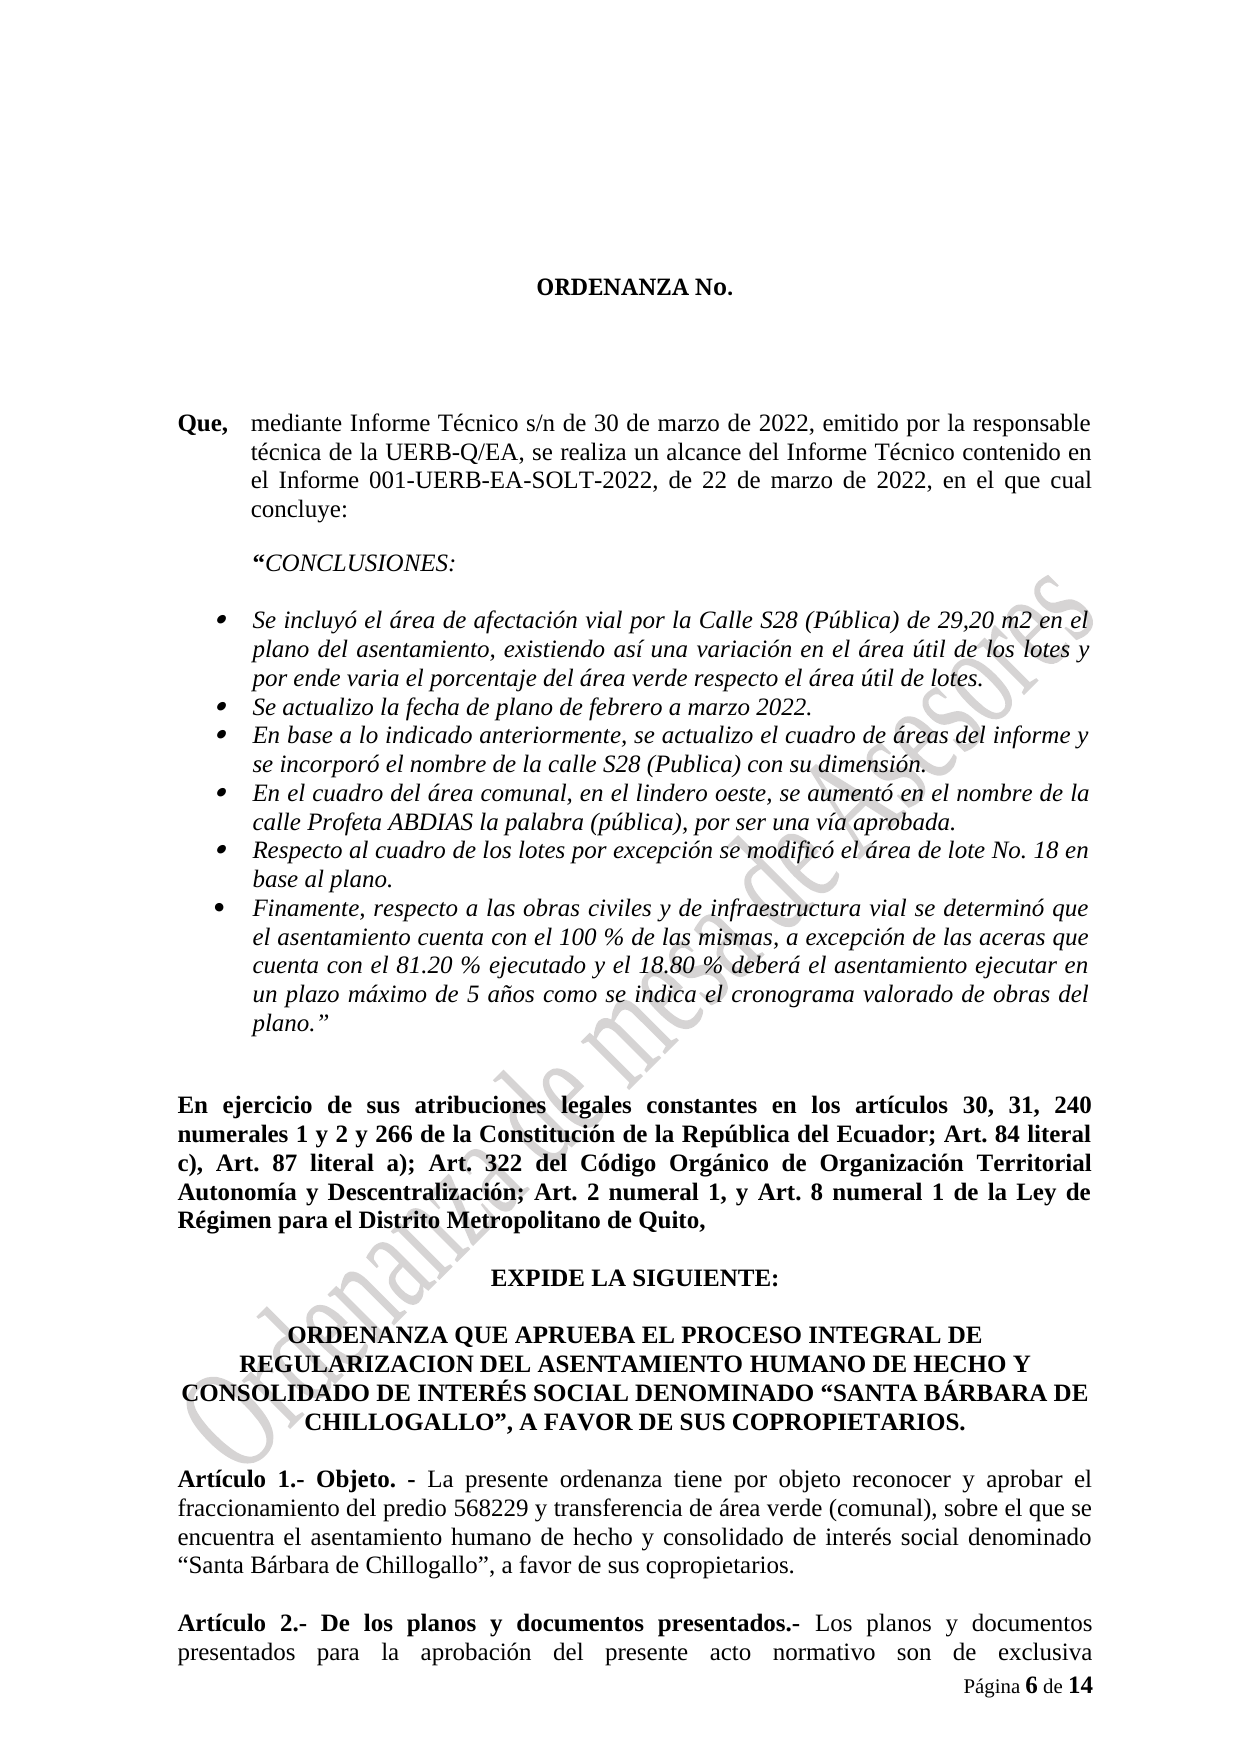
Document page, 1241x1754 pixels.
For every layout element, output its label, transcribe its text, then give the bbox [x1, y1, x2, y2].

text Artículo 1.- Objeto. - La presente ordenanza tiene por objeto reconocer y aprobar el fraccionamiento del predio 568229 y transferencia de área verde (comunal), sobre el que se encuentra el asentamiento humano de hecho y consolidado de interés social denominado “Santa Bárbara de Chillogallo”, a favor de sus copropietarios. [177, 1464, 1093, 1579]
text En ejercicio de sus atribuciones legales constantes en los artículos 30, 31, 240 numerales 1 y 2 y 266 de la Constitución de la República del Ecuador; Art. 84 literal c), Art. 87 literal a); Art. 322 del Código Orgánico de Organización Territorial Autonomía y Descentralización; Art. 2 numeral 1, y Art. 8 numeral 1 de la Ley de Régimen para el Distrito Metropolitano de Quito, [177, 1091, 1093, 1234]
list Se actualizo la fecha de plano de febrero a marzo 2022. [215, 692, 1093, 721]
text Que, mediante Informe Técnico s/n de 30 de marzo de 2022, emitido por la responsable técnica de la UERB-Q/EA, se realiza un alcance del Informe Técnico contenido en el Informe 001-UERB-EA-SOLT-2022, de 22 de marzo de 2022, en el que cual concluye: [177, 408, 1093, 523]
list Finamente, respecto a las obras civiles y de infraestructura vial se determinó que el asentamiento cuenta con el 100 % de las mismas, a excepción de las aceras que cuenta con el 81.20 % ejecutado y el 18.80 % deberá el asentamiento ejecutar en un plazo máximo de 5 años como se indica el cronograma valorado de obras del plano.” [215, 893, 1093, 1037]
list En el cuadro del área comunal, en el lindero oeste, se aumentó en el nombre de la calle Profeta ABDIAS la palabra (pública), por ser una vía aprobada. [215, 778, 1093, 836]
list “CONCLUSIONES: [252, 548, 1093, 577]
list Respecto al cuadro de los lotes por excepción se modificó el área de lote No. 18 en base al plano. [215, 836, 1093, 893]
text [177, 1608, 1093, 1666]
list Se incluyó el área de afectación vial por la Calle S28 (Pública) de 29,20 m2 en el plano del asentamiento, existiendo así una variación en el área útil de los lotes y por ende varia el porcentaje del área verde respecto el área útil de lotes. [215, 606, 1093, 692]
text ORDENANZA QUE APRUEBA EL PROCESO INTEGRAL DE REGULARIZACION DEL ASENTAMIENTO HUMANO DE HECHO Y CONSOLIDADO DE INTERÉS SOCIAL DENOMINADO “SANTA BÁRBARA DE CHILLOGALLO”, A FAVOR DE SUS COPROPIETARIOS. [177, 1321, 1093, 1436]
list En base a lo indicado anteriormente, se actualizo el cuadro de áreas del informe y se incorporó el nombre de la calle S28 (Publica) con su dimensión. [215, 721, 1093, 778]
text EXPIDE LA SIGUIENTE: [177, 1263, 1093, 1292]
